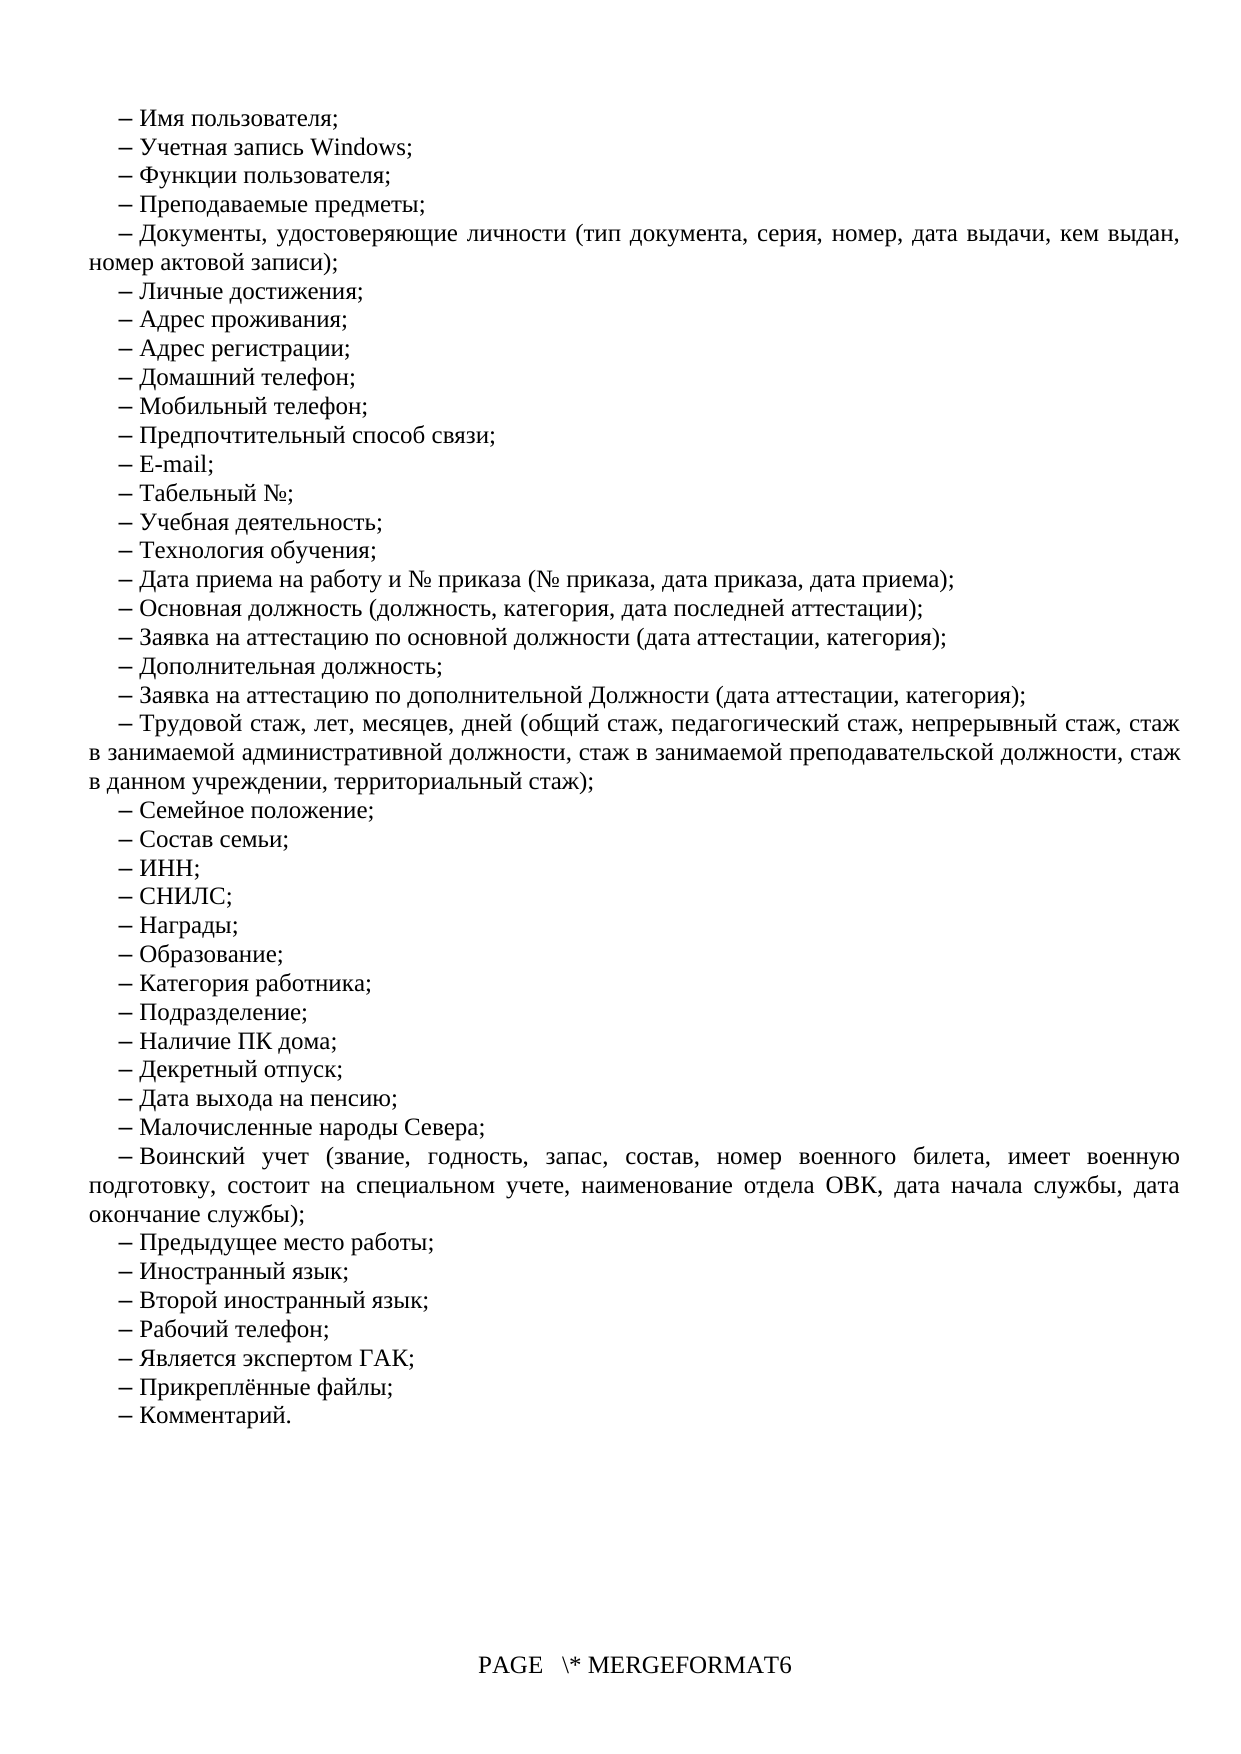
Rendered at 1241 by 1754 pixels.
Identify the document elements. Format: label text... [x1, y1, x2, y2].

list Трудовой стаж, лет, месяцев, дней (общий стаж, педагогический стаж, непрерывный стаж, стаж в занимаемой административной должности, стаж в занимаемой преподавательской должности, стаж в данном учреждении, территориальный стаж); [89, 708, 1181, 795]
list Дополнительная должность; [89, 651, 1181, 679]
list Основная должность (должность, категория, дата последней аттестации); [89, 593, 1181, 622]
list Имя пользователя; [89, 103, 1181, 131]
list Адрес проживания; [89, 304, 1181, 333]
list Учетная запись Windows; [89, 131, 1181, 160]
list Состав семьи; [89, 824, 1181, 852]
list Функции пользователя; [89, 160, 1181, 189]
list Декретный отпуск; [89, 1054, 1181, 1083]
list Награды; [89, 910, 1181, 939]
list Малочисленные народы Севера; [89, 1112, 1181, 1141]
list Является экспертом ГАК; [89, 1343, 1181, 1372]
list Иностранный язык; [89, 1256, 1181, 1285]
list E-mail; [89, 449, 1181, 478]
list Подразделение; [89, 997, 1181, 1026]
list Второй иностранный язык; [89, 1285, 1181, 1314]
list Документы, удостоверяющие личности (тип документа, серия, номер, дата выдачи, кем выдан, номер актовой записи); [89, 218, 1181, 276]
list Технология обучения; [89, 535, 1181, 564]
list Рабочий телефон; [89, 1314, 1181, 1343]
list Категория работника; [89, 968, 1181, 997]
list СНИЛС; [89, 881, 1181, 910]
list Наличие ПК дома; [89, 1026, 1181, 1054]
list Адрес регистрации; [89, 333, 1181, 362]
list Предпочтительный способ связи; [89, 420, 1181, 449]
list Мобильный телефон; [89, 391, 1181, 420]
list Предыдущее место работы; [89, 1227, 1181, 1256]
list Дата приема на работу и № приказа (№ приказа, дата приказа, дата приема); [89, 564, 1181, 593]
list Преподаваемые предметы; [89, 189, 1181, 218]
list Образование; [89, 939, 1181, 968]
list Прикреплённые файлы; [89, 1372, 1181, 1401]
list Домашний телефон; [89, 362, 1181, 391]
list Заявка на аттестацию по дополнительной Должности (дата аттестации, категория); [89, 679, 1181, 708]
list Табельный №; [89, 478, 1181, 506]
list Дата выхода на пенсию; [89, 1083, 1181, 1112]
list Заявка на аттестацию по основной должности (дата аттестации, категория); [89, 622, 1181, 651]
list Учебная деятельность; [89, 506, 1181, 535]
list ИНН; [89, 852, 1181, 881]
list Личные достижения; [89, 276, 1181, 304]
list Семейное положение; [89, 795, 1181, 824]
list Воинский учет (звание, годность, запас, состав, номер военного билета, имеет военную подготовку, состоит на специальном учете, наименование отдела ОВК, дата начала службы, дата окончание службы); [89, 1141, 1181, 1227]
list Комментарий. [89, 1401, 1181, 1429]
